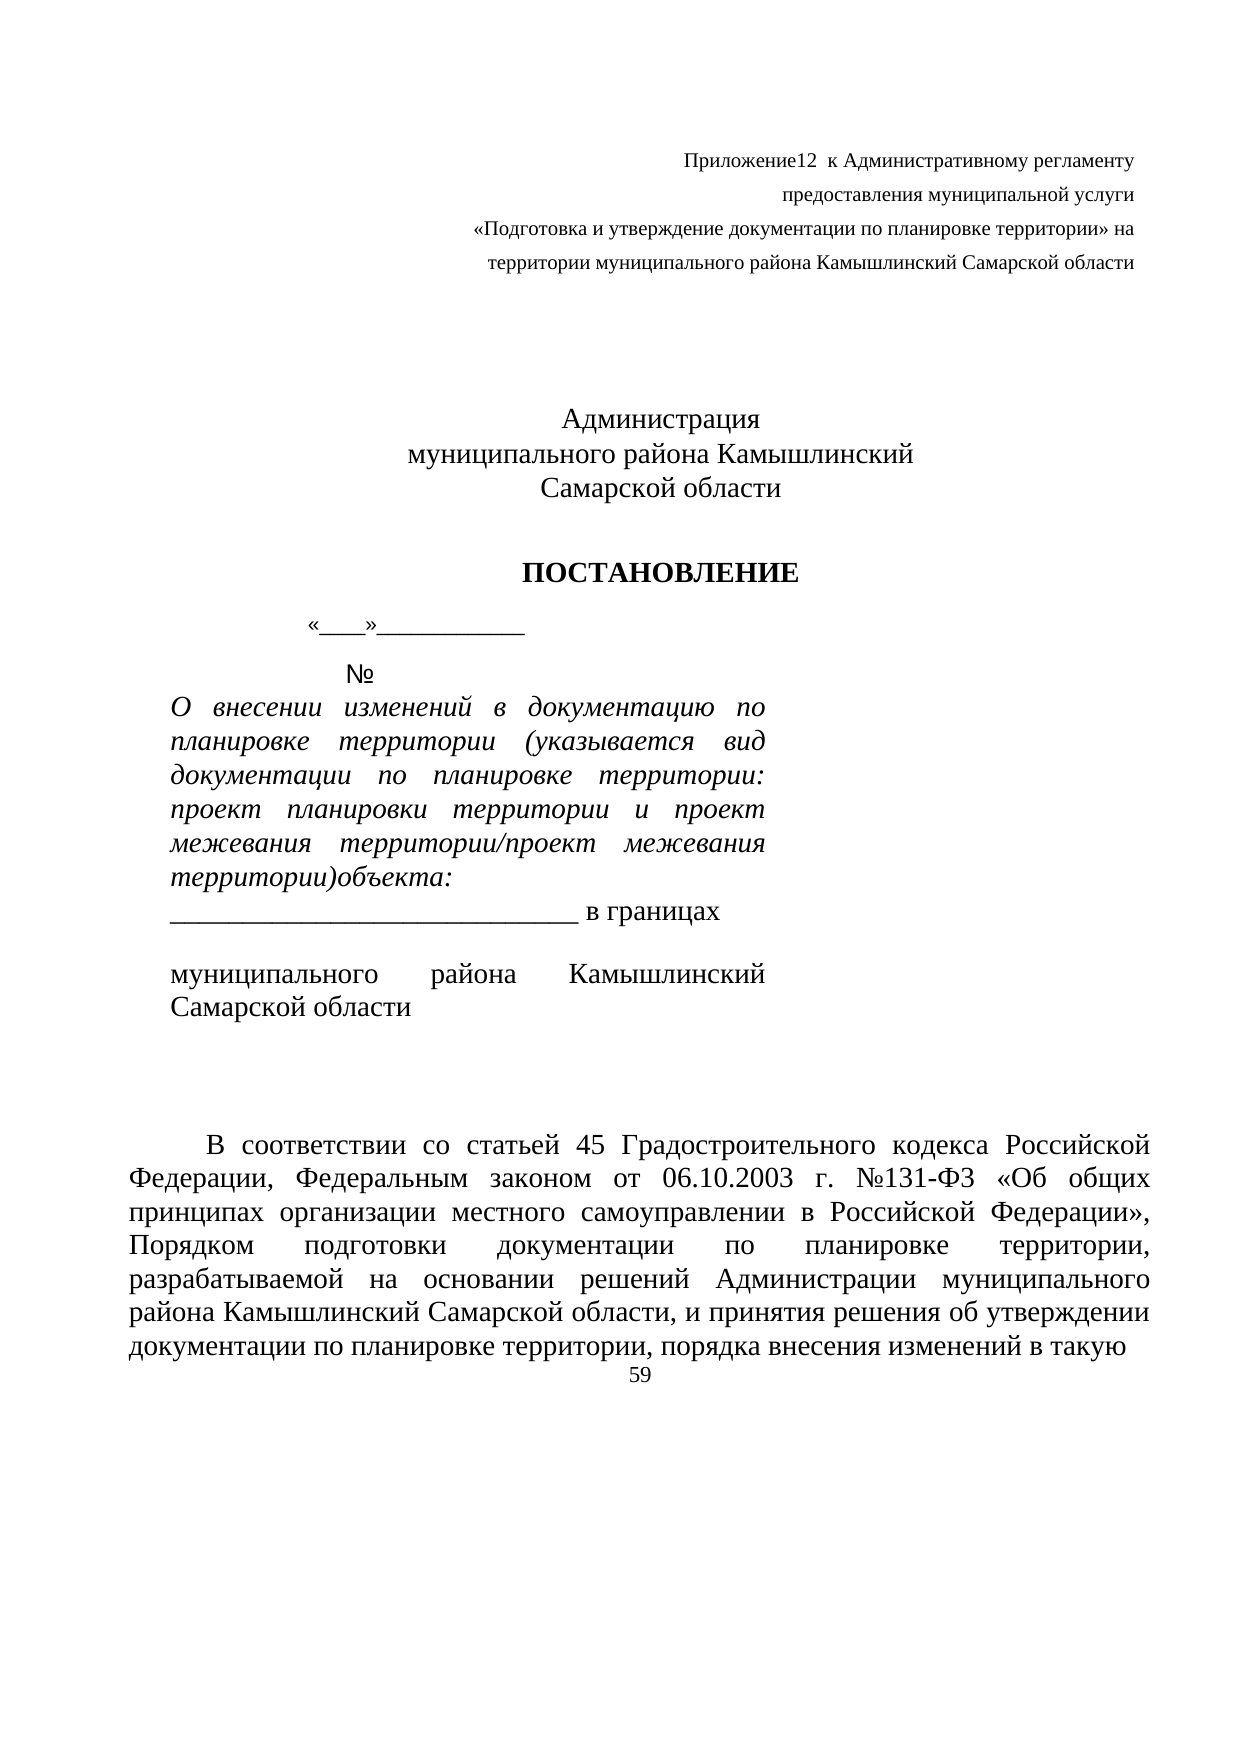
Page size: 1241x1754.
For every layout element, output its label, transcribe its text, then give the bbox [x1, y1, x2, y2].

text № [345, 659, 1151, 690]
text в границах [170, 893, 1151, 927]
text « » [308, 613, 1151, 636]
text муниципального района Камышлинский Самарской области [170, 436, 1151, 505]
text 59 [128, 1362, 1151, 1387]
text О внесении изменений в документацию по планировке территории (указывается вид документации по планировке территории: проект планировки территории и проект межевания территории/проект межевания территории)объекта: [170, 690, 766, 893]
text Администрация [170, 401, 1151, 436]
text Приложение12 к Административному регламенту предоставления муниципальной услуги «Подготовка и утверждение документации по планировке территории» на территории муниципального района Камышлинский Самарской области [128, 141, 1134, 277]
text ПОСТАНОВЛЕНИЕ [170, 556, 1151, 589]
text муниципального района Камышлинский Самарской области [170, 957, 766, 1023]
text В соответствии со статьей 45 Градостроительного кодекса Российской Федерации, Федеральным законом от 06.10.2003 г. №131-Ф3 «Об общих принципах организации местного самоуправлении в Российской Федерации», Порядком подготовки документации по планировке территории, разрабатываемой на основании решений Администрации муниципального района Камышлинский Самарской области, и принятия решения об утверждении документации по планировке территории, порядка внесения изменений в такую [128, 1127, 1151, 1362]
